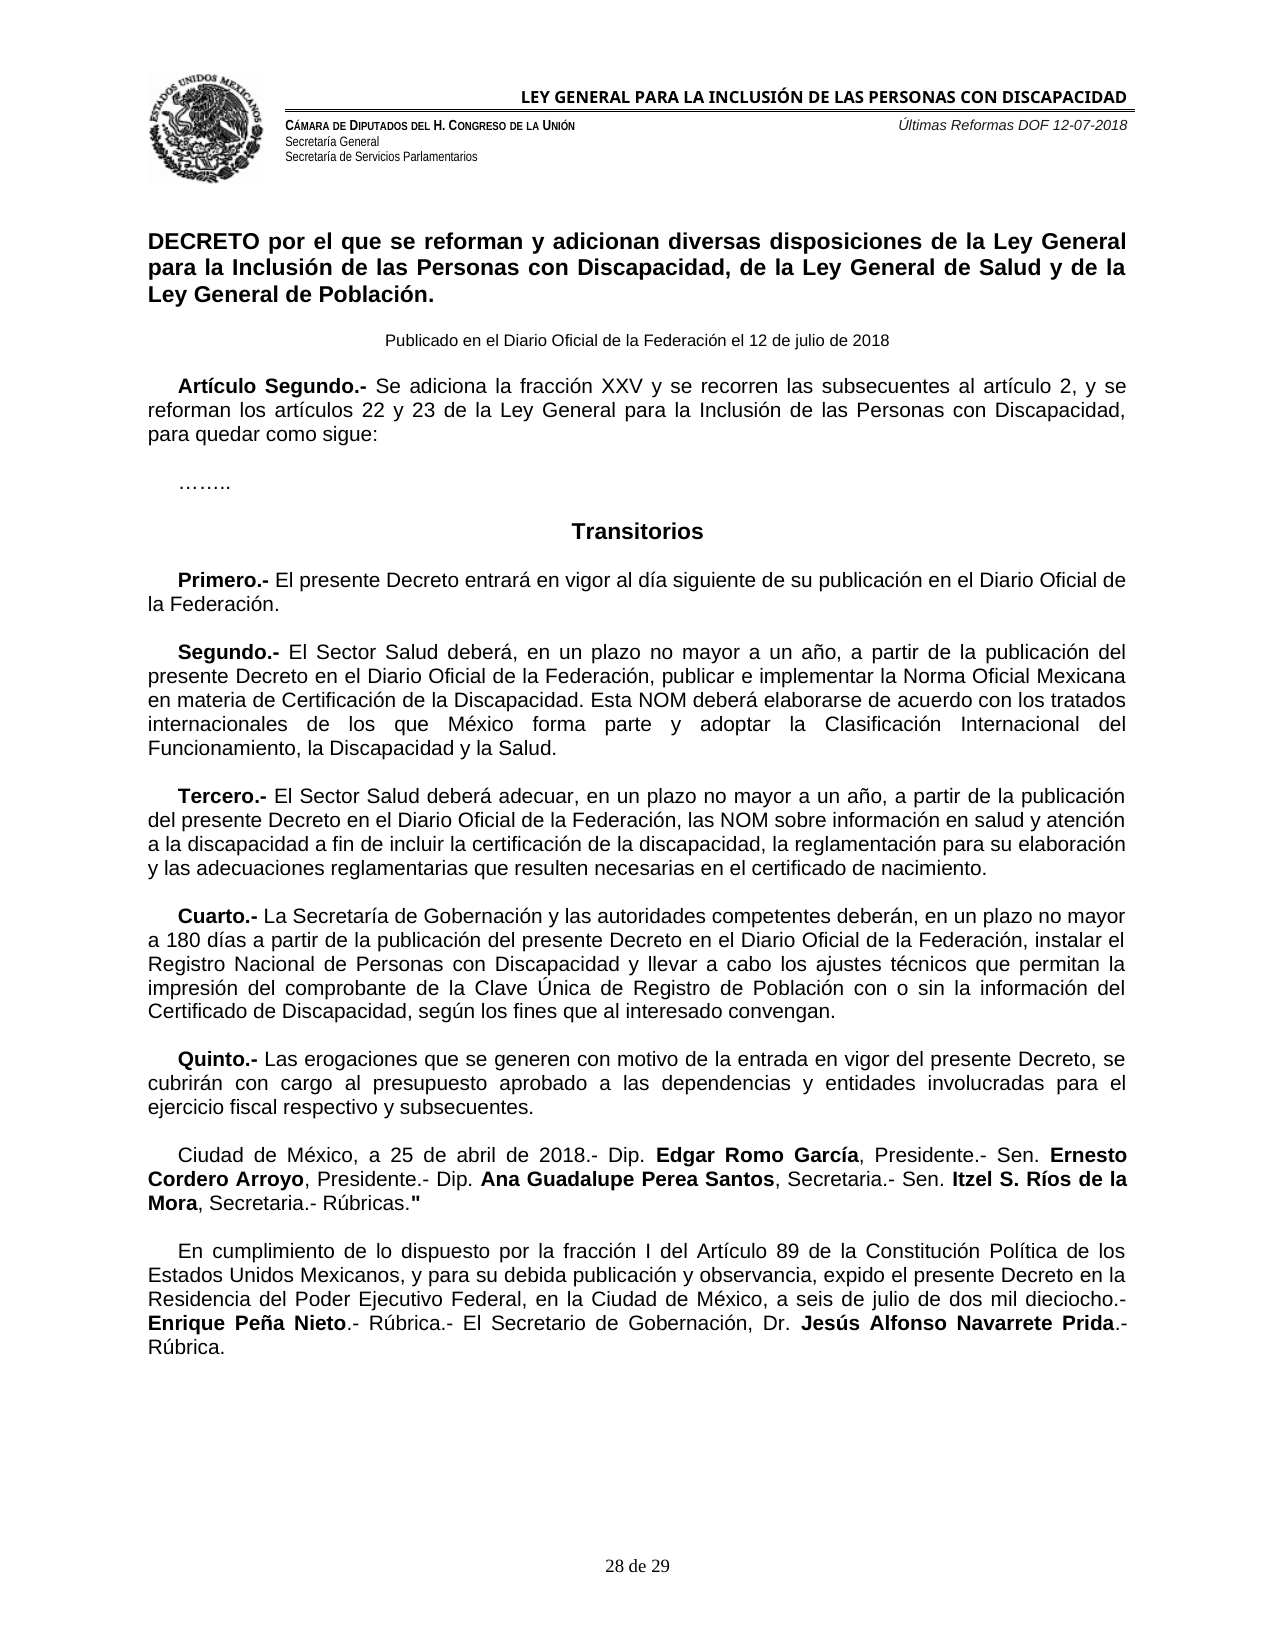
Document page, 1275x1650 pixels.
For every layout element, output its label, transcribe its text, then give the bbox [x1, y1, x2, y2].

text Segundo.- El Sector Salud deberá, en un plazo no mayor a un año, a partir de la publicación del presente Decreto en el Diario Oficial de la Federación, publicar e implementar la Norma Oficial Mexicana en materia de Certificación de la Discapacidad. Esta NOM deberá elaborarse de acuerdo con los tratados internacionales de los que México forma parte y adoptar la Clasificación Internacional del Funcionamiento, la Discapacidad y la Salud. [148, 640, 1127, 760]
text Quinto.- Las erogaciones que se generen con motivo de la entrada en vigor del presente Decreto, se cubrirán con cargo al presupuesto aprobado a las dependencias y entidades involucradas para el ejercicio fiscal respectivo y subsecuentes. [148, 1047, 1127, 1119]
text Publicado en el Diario Oficial de la Federación el 12 de julio de 2018 [148, 331, 1127, 350]
text Cuarto.- La Secretaría de Gobernación y las autoridades competentes deberán, en un plazo no mayor a 180 días a partir de la publicación del presente Decreto en el Diario Oficial de la Federación, instalar el Registro Nacional de Personas con Discapacidad y llevar a cabo los ajustes técnicos que permitan la impresión del comprobante de la Clave Única de Registro de Población con o sin la información del Certificado de Discapacidad, según los fines que al interesado convengan. [148, 903, 1127, 1023]
text …….. [148, 470, 1127, 494]
text En cumplimiento de lo dispuesto por la fracción I del Artículo 89 de la Constitución Política de los Estados Unidos Mexicanos, y para su debida publicación y observancia, expido el presente Decreto en la Residencia del Poder Ejecutivo Federal, en la Ciudad de México, a seis de julio de dos mil dieciocho.- Enrique Peña Nieto.- Rúbrica.- El Secretario de Gobernación, Dr. Jesús Alfonso Navarrete Prida.- Rúbrica. [148, 1239, 1127, 1359]
text Tercero.- El Sector Salud deberá adecuar, en un plazo no mayor a un año, a partir de la publicación del presente Decreto en el Diario Oficial de la Federación, las NOM sobre información en salud y atención a la discapacidad a fin de incluir la certificación de la discapacidad, la reglamentación para su elaboración y las adecuaciones reglamentarias que resulten necesarias en el certificado de nacimiento. [148, 784, 1127, 879]
text Ciudad de México, a 25 de abril de 2018.- Dip. Edgar Romo García, Presidente.- Sen. Ernesto Cordero Arroyo, Presidente.- Dip. Ana Guadalupe Perea Santos, Secretaria.- Sen. Itzel S. Ríos de la Mora, Secretaria.- Rúbricas." [148, 1143, 1127, 1215]
text Primero.- El presente Decreto entrará en vigor al día siguiente de su publicación en el Diario Oficial de la Federación. [148, 568, 1127, 616]
text DECRETO por el que se reforman y adicionan diversas disposiciones de la Ley General para la Inclusión de las Personas con Discapacidad, de la Ley General de Salud y de la Ley General de Población. [148, 228, 1127, 307]
text Transitorios [148, 518, 1127, 544]
text Artículo Segundo.- Se adiciona la fracción XXV y se recorren las subsecuentes al artículo 2, y se reforman los artículos 22 y 23 de la Ley General para la Inclusión de las Personas con Discapacidad, para quedar como sigue: [148, 374, 1127, 446]
